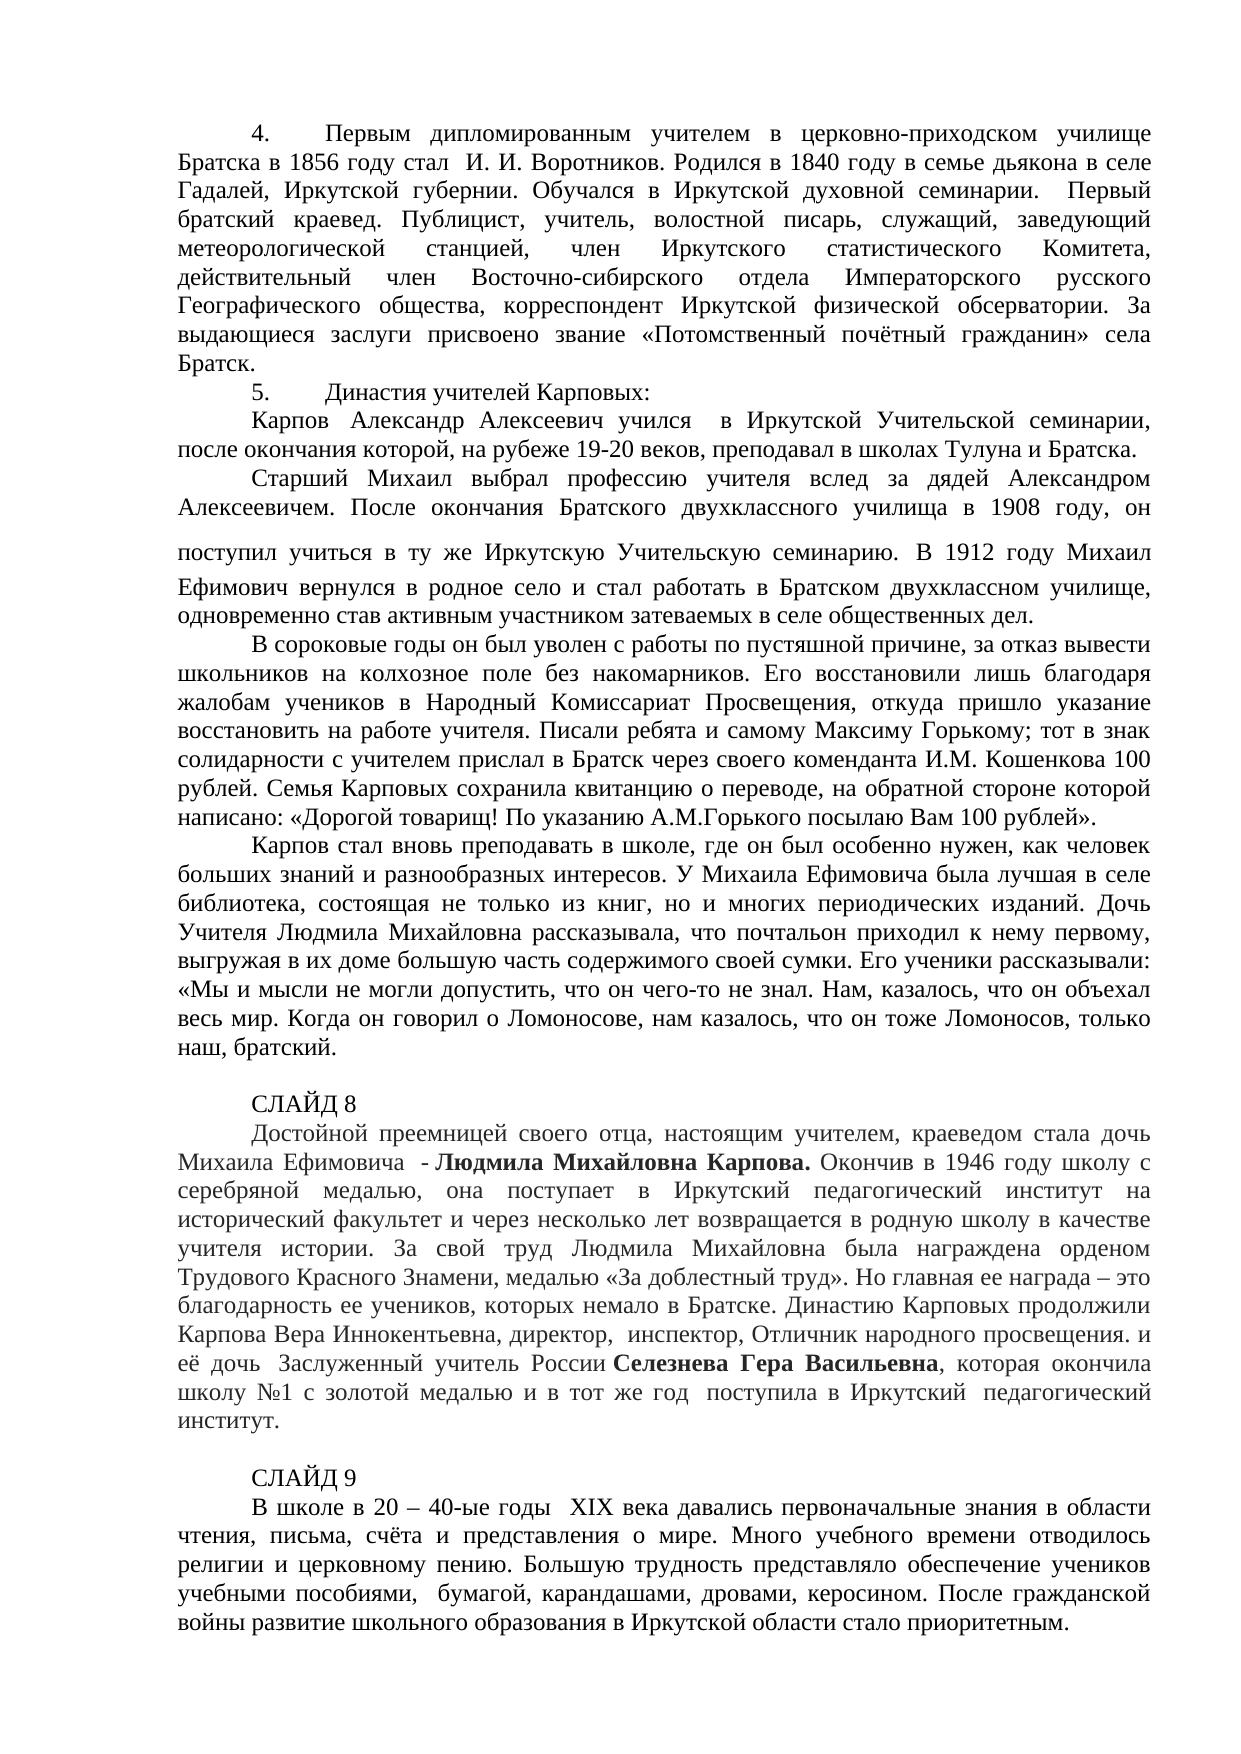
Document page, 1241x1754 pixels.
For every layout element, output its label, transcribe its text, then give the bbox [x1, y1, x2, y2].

text В школе в 20 – 40-ые годы XIX века давались первоначальные знания в области чтения, письма, счёта и представления о мире. Много учебного времени отводилось религии и церковному пению. Большую трудность представляло обеспечение учеников учебными пособиями, бумагой, карандашами, дровами, керосином. После гражданской войны развитие школьного образования в Иркутской области стало приоритетным. [177, 1492, 1152, 1635]
list Династия учителей Карповых: [177, 377, 1152, 406]
list Первым дипломированным учителем в церковно-приходском училище Братска в 1856 году стал И. И. Воротников. Родился в 1840 году в семье дьякона в селе Гадалей, Иркутской губернии. Обучался в Иркутской духовной семинарии. Первый братский краевед. Публицист, учитель, волостной писарь, служащий, заведующий метеорологической станцией, член Иркутского статистического Комитета, действительный член Восточно-сибирского отдела Императорского русского Географического общества, корреспондент Иркутской физической обсерватории. За выдающиеся заслуги присвоено звание «Потомственный почётный гражданин» села Братск. [177, 118, 1152, 377]
text СЛАЙД 9 [177, 1463, 1152, 1492]
text Достойной преемницей своего отца, настоящим учителем, краеведом стала дочь Михаила Ефимовича - Людмила Михайловна Карпова. Окончив в 1946 году школу с серебряной медалью, она поступает в Иркутский педагогический институт на исторический факультет и через несколько лет возвращается в родную школу в качестве учителя истории. За свой труд Людмила Михайловна была награждена орденом Трудового Красного Знамени, медалью «За доблестный труд». Но главная ее награда – это благодарность ее учеников, которых немало в Братске. Династию Карповых продолжили Карпова Вера Иннокентьевна, директор, инспектор, Отличник народного просвещения. и её дочь Заслуженный учитель России Селезнева Гера Васильевна, которая окончила школу №1 с золотой медалью и в тот же год поступила в Иркутский педагогический институт. [177, 1118, 1152, 1434]
text Карпов Александр Алексеевич учился в Иркутской Учительской семинарии, после окончания которой, на рубеже 19-20 веков, преподавал в школах Тулуна и Братска. [177, 406, 1152, 463]
text СЛАЙД 8 [177, 1089, 1152, 1118]
text Карпов стал вновь преподавать в школе, где он был особенно нужен, как человек больших знаний и разнообразных интересов. У Михаила Ефимовича была лучшая в селе библиотека, состоящая не только из книг, но и многих периодических изданий. Дочь Учителя Людмила Михайловна рассказывала, что почтальон приходил к нему первому, выгружая в их доме большую часть содержимого своей сумки. Его ученики рассказывали: «Мы и мысли не могли допустить, что он чего-то не знал. Нам, казалось, что он объехал весь мир. Когда он говорил о Ломоносове, нам казалось, что он тоже Ломоносов, только наш, братский. [177, 830, 1152, 1060]
text В сороковые годы он был уволен с работы по пустяшной причине, за отказ вывести школьников на колхозное поле без накомарников. Его восстановили лишь благодаря жалобам учеников в Народный Комиссариат Просвещения, откуда пришло указание восстановить на работе учителя. Писали ребята и самому Максиму Горькому; тот в знак солидарности с учителем прислал в Братск через своего коменданта И.М. Кошенкова 100 рублей. Семья Карповых сохранила квитанцию о переводе, на обратной стороне которой написано: «Дорогой товарищ! По указанию А.М.Горького посылаю Вам 100 рублей». [177, 629, 1152, 830]
text Старший Михаил выбрал профессию учителя вслед за дядей Александром Алексеевичем. После окончания Братского двухклассного училища в 1908 году, он поступил учиться в ту же Иркутскую Учительскую семинарию. В 1912 году Михаил Ефимович вернулся в родное село и стал работать в Братском двухклассном училище, одновременно став активным участником затеваемых в селе общественных дел. [177, 463, 1152, 629]
